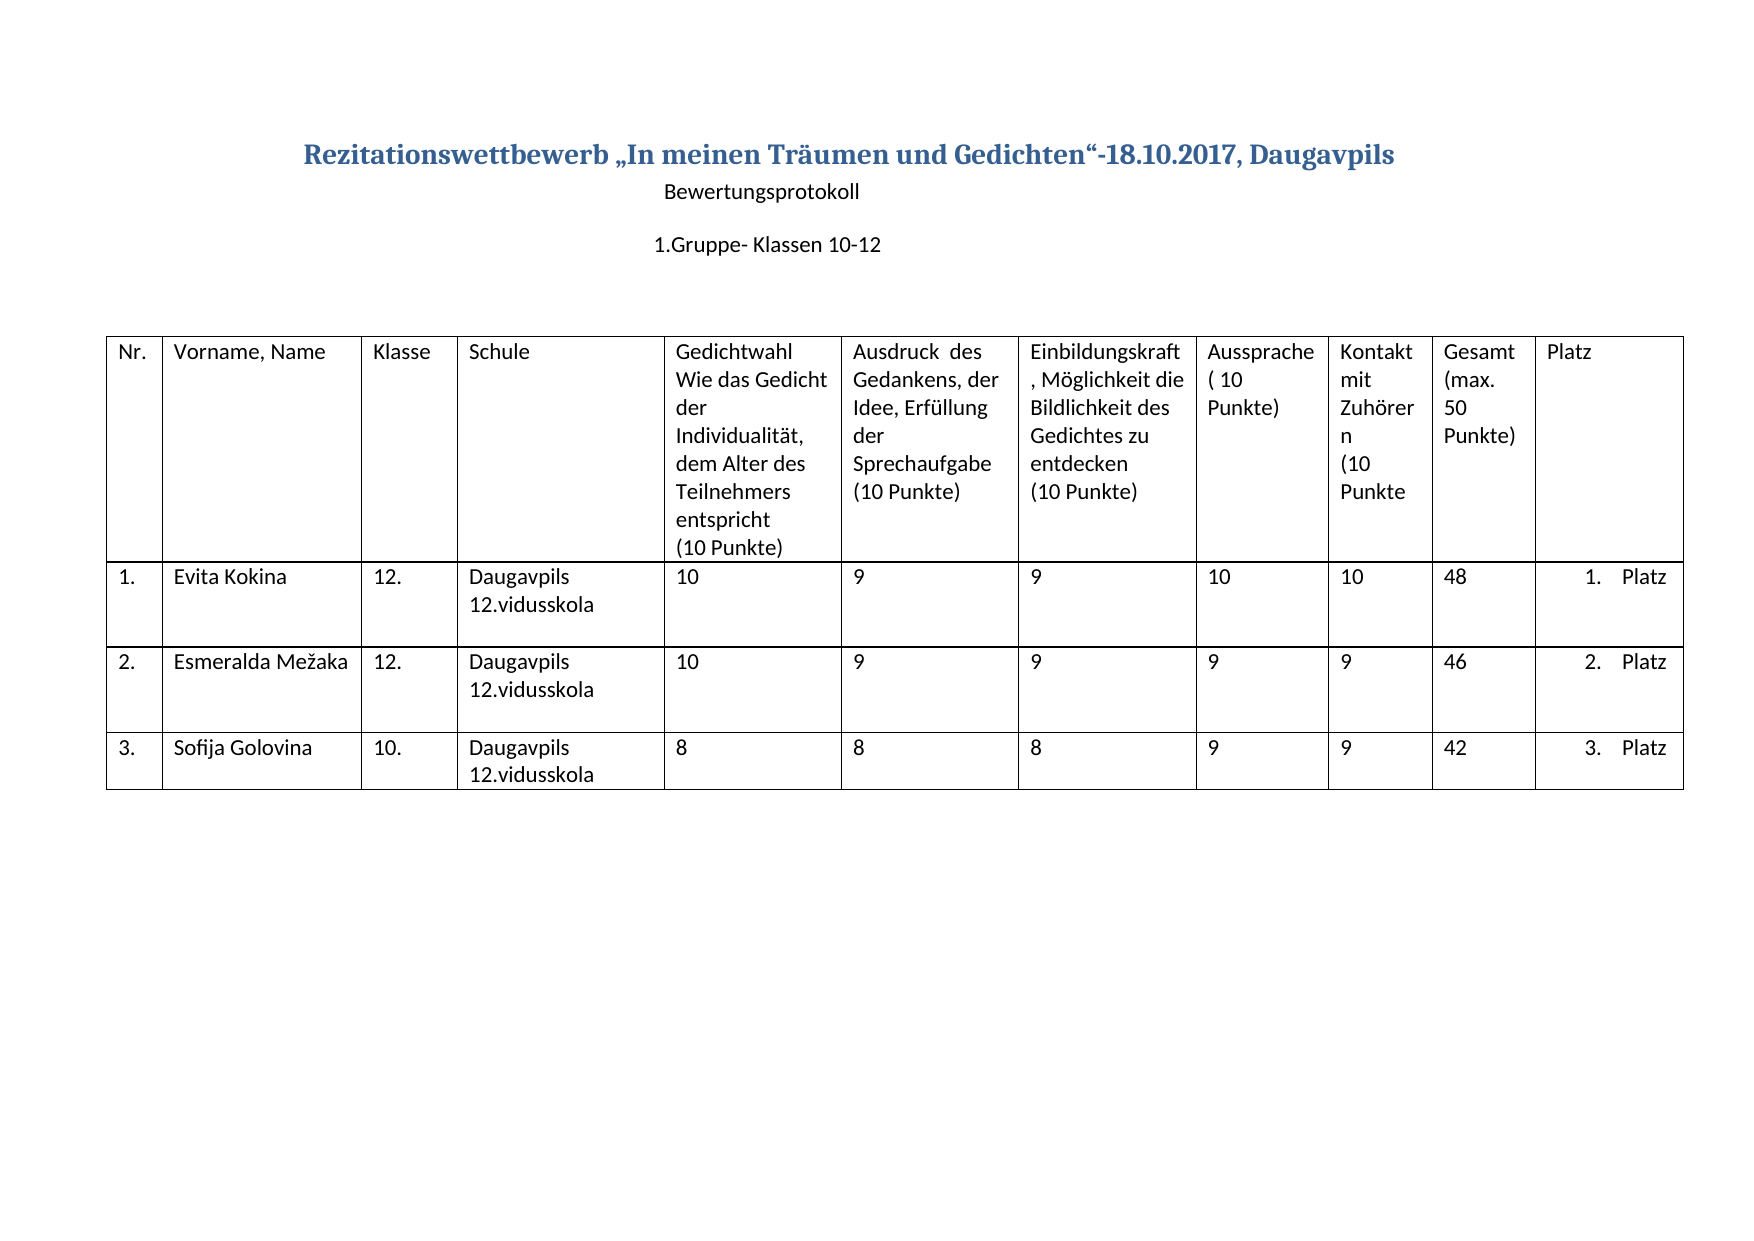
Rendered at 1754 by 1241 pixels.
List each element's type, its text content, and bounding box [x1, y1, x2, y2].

table_cell 9 [1019, 563, 1196, 646]
table_cell Platz [1536, 563, 1683, 646]
table_header Klasse [362, 337, 457, 561]
table_cell 1. [107, 563, 162, 646]
table_cell Platz [1536, 733, 1683, 789]
table_cell 8 [1019, 733, 1196, 789]
table_cell 42 [1433, 733, 1535, 789]
table_header Schule [458, 337, 664, 561]
table_cell 8 [665, 733, 841, 789]
table_cell 12. [362, 563, 457, 646]
table_cell 10 [665, 563, 841, 646]
table_cell Daugavpils 12.vidusskola [458, 648, 664, 732]
table_header Gesamt (max. 50 Punkte) [1433, 337, 1535, 561]
table_header Vorname, Name [163, 337, 361, 561]
table_cell 10. [362, 733, 457, 789]
table_cell Platz [1536, 648, 1683, 732]
table_cell Evita Kokina [163, 563, 361, 646]
text Bewertungsprotokoll [118, 177, 1636, 205]
table_cell Esmeralda Mežaka [163, 648, 361, 732]
table_cell Sofija Golovina [163, 733, 361, 789]
table_cell 10 [1197, 563, 1328, 646]
table_cell 9 [1019, 648, 1196, 732]
text 1.Gruppe- Klassen 10-12 [118, 230, 1636, 258]
subtitle Rezitationswettbewerb „In meinen Träumen und Gedichten“-18.10.2017, Daugavpils [118, 138, 1636, 172]
table_cell 8 [842, 733, 1018, 789]
table_header Platz [1536, 337, 1683, 561]
table_cell 9 [842, 648, 1018, 732]
table_cell 12. [362, 648, 457, 732]
table_header Kontakt mit Zuhörern (10 Punkte [1329, 337, 1432, 561]
table_cell 9 [1197, 648, 1328, 732]
table_header Aussprache ( 10 Punkte) [1197, 337, 1328, 561]
table_cell 9 [1329, 733, 1432, 789]
table_cell 46 [1433, 648, 1535, 732]
table_cell 9 [1197, 733, 1328, 789]
table_header Gedichtwahl Wie das Gedicht der Individualität, dem Alter des Teilnehmers entspricht (10 Punkte) [665, 337, 841, 561]
table_cell 9 [1329, 648, 1432, 732]
table_header Einbildungskraft, Möglichkeit die Bildlichkeit des Gedichtes zu entdecken (10 Punkte) [1019, 337, 1196, 561]
table_cell 2. [107, 648, 162, 732]
table_cell 10 [665, 648, 841, 732]
table_cell Daugavpils 12.vidusskola [458, 563, 664, 646]
table_cell 9 [842, 563, 1018, 646]
table_header Nr. [107, 337, 162, 561]
table_cell 10 [1329, 563, 1432, 646]
table_cell 3. [107, 733, 162, 789]
table_header Ausdruck des Gedankens, der Idee, Erfüllung der Sprechaufgabe (10 Punkte) [842, 337, 1018, 561]
table_cell 48 [1433, 563, 1535, 646]
table_cell Daugavpils 12.vidusskola [458, 733, 664, 789]
